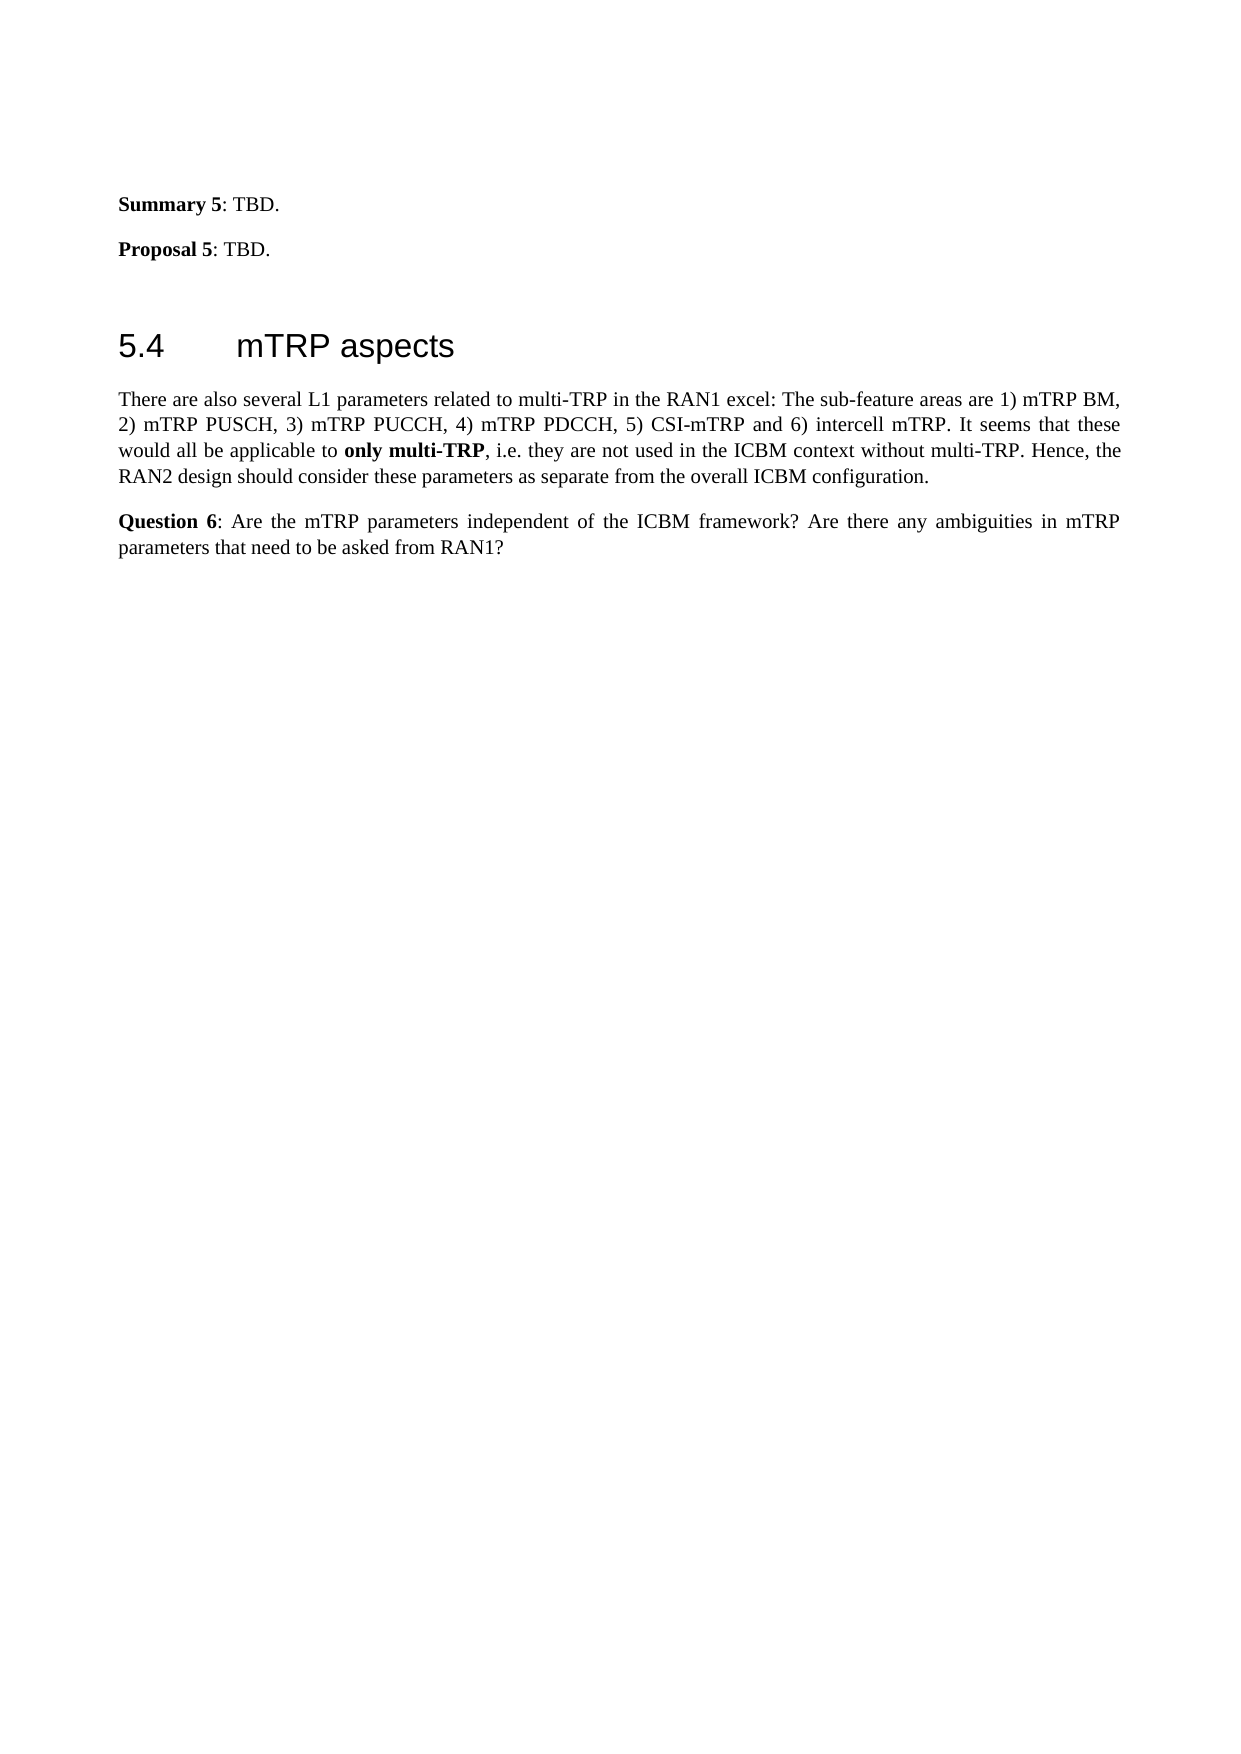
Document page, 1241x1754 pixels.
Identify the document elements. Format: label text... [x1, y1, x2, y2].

text There are also several L1 parameters related to multi-TRP in the RAN1 excel: The sub-feature areas are 1) mTRP BM, 2) mTRP PUSCH, 3) mTRP PUCCH, 4) mTRP PDCCH, 5) CSI-mTRP and 6) intercell mTRP. It seems that these would all be applicable to only multi-TRP, i.e. they are not used in the ICBM context without multi-TRP. Hence, the RAN2 design should consider these parameters as separate from the overall ICBM configuration. [118, 386, 1122, 488]
text Proposal 5: TBD. [118, 237, 1122, 261]
text Question 6: Are the mTRP parameters independent of the ICBM framework? Are there any ambiguities in mTRP parameters that need to be asked from RAN1? [118, 509, 1122, 559]
subtitle 5.4 mTRP aspects [118, 326, 1122, 365]
text Summary 5: TBD. [118, 192, 1122, 216]
